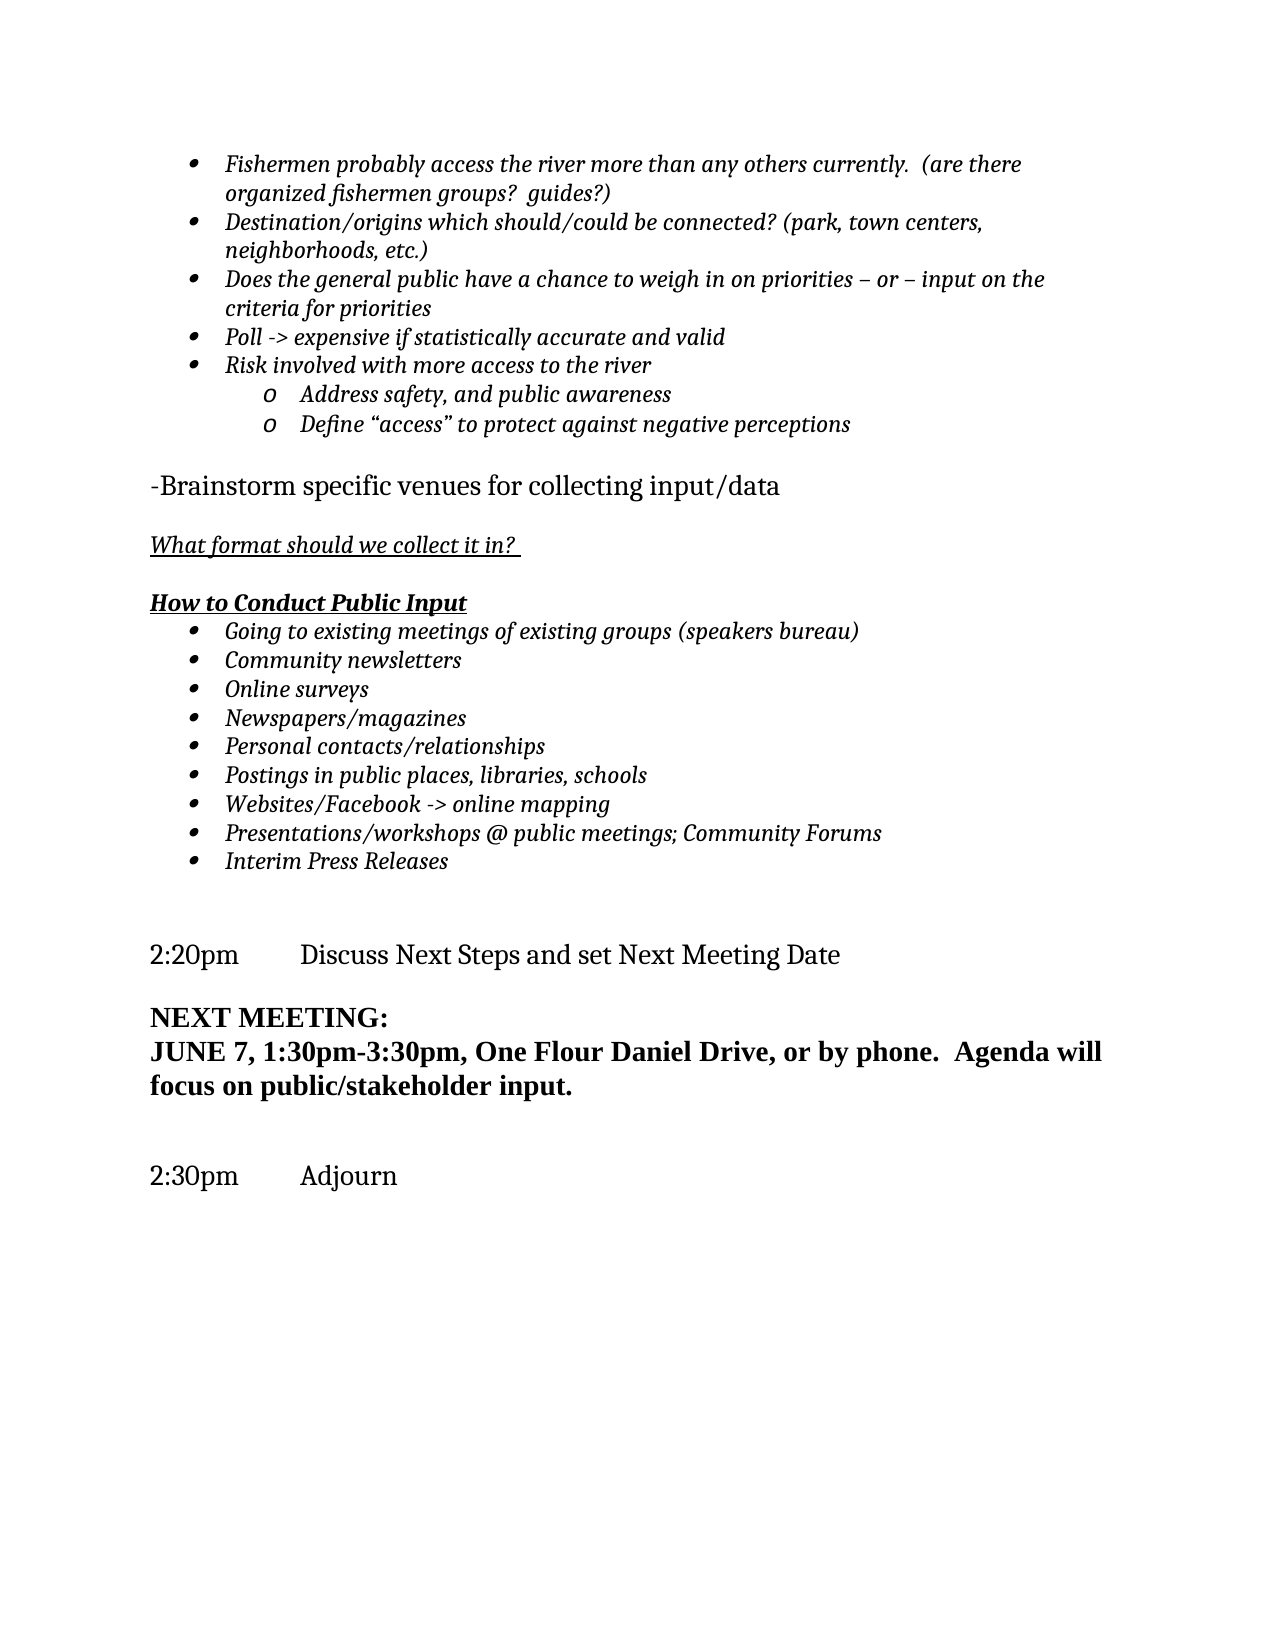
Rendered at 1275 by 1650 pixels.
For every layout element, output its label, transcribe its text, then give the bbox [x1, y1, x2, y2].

list Risk involved with more access to the river [187, 351, 1125, 380]
text NEXT MEETING: [150, 1001, 1125, 1034]
list Newspapers/magazines [187, 703, 1125, 732]
text -Brainstorm specific venues for collecting input/data [150, 469, 1125, 502]
list Going to existing meetings of existing groups (speakers bureau) [187, 617, 1125, 646]
list Personal contacts/relationships [187, 732, 1125, 761]
text JUNE 7, 1:30pm-3:30pm, One Flour Daniel Drive, or by phone. Agenda will focus on public/stakeholder input. [150, 1034, 1125, 1101]
list Postings in public places, libraries, schools [187, 761, 1125, 790]
list Address safety, and public awareness [262, 380, 1125, 410]
list Community newsletters [187, 646, 1125, 675]
text 2:30pm Adjourn [150, 1159, 1125, 1192]
list Define “access” to protect against negative perceptions [262, 410, 1125, 440]
list Online surveys [187, 675, 1125, 703]
list Websites/Facebook -> online mapping [187, 790, 1125, 818]
text How to Conduct Public Input [150, 588, 1125, 617]
list Destination/origins which should/could be connected? (park, town centers, neighborhoods, etc.) [187, 207, 1125, 265]
text 2:20pm Discuss Next Steps and set Next Meeting Date [150, 938, 1125, 972]
list Does the general public have a chance to weigh in on priorities – or – input on the criteria for priorities [187, 265, 1125, 322]
list Fishermen probably access the river more than any others currently. (are there organized fishermen groups? guides?) [187, 150, 1125, 207]
list Presentations/workshops @ public meetings; Community Forums [187, 818, 1125, 847]
text What format should we collect it in? [150, 531, 1125, 560]
list Interim Press Releases [187, 847, 1125, 876]
list Poll -> expensive if statistically accurate and valid [187, 322, 1125, 351]
